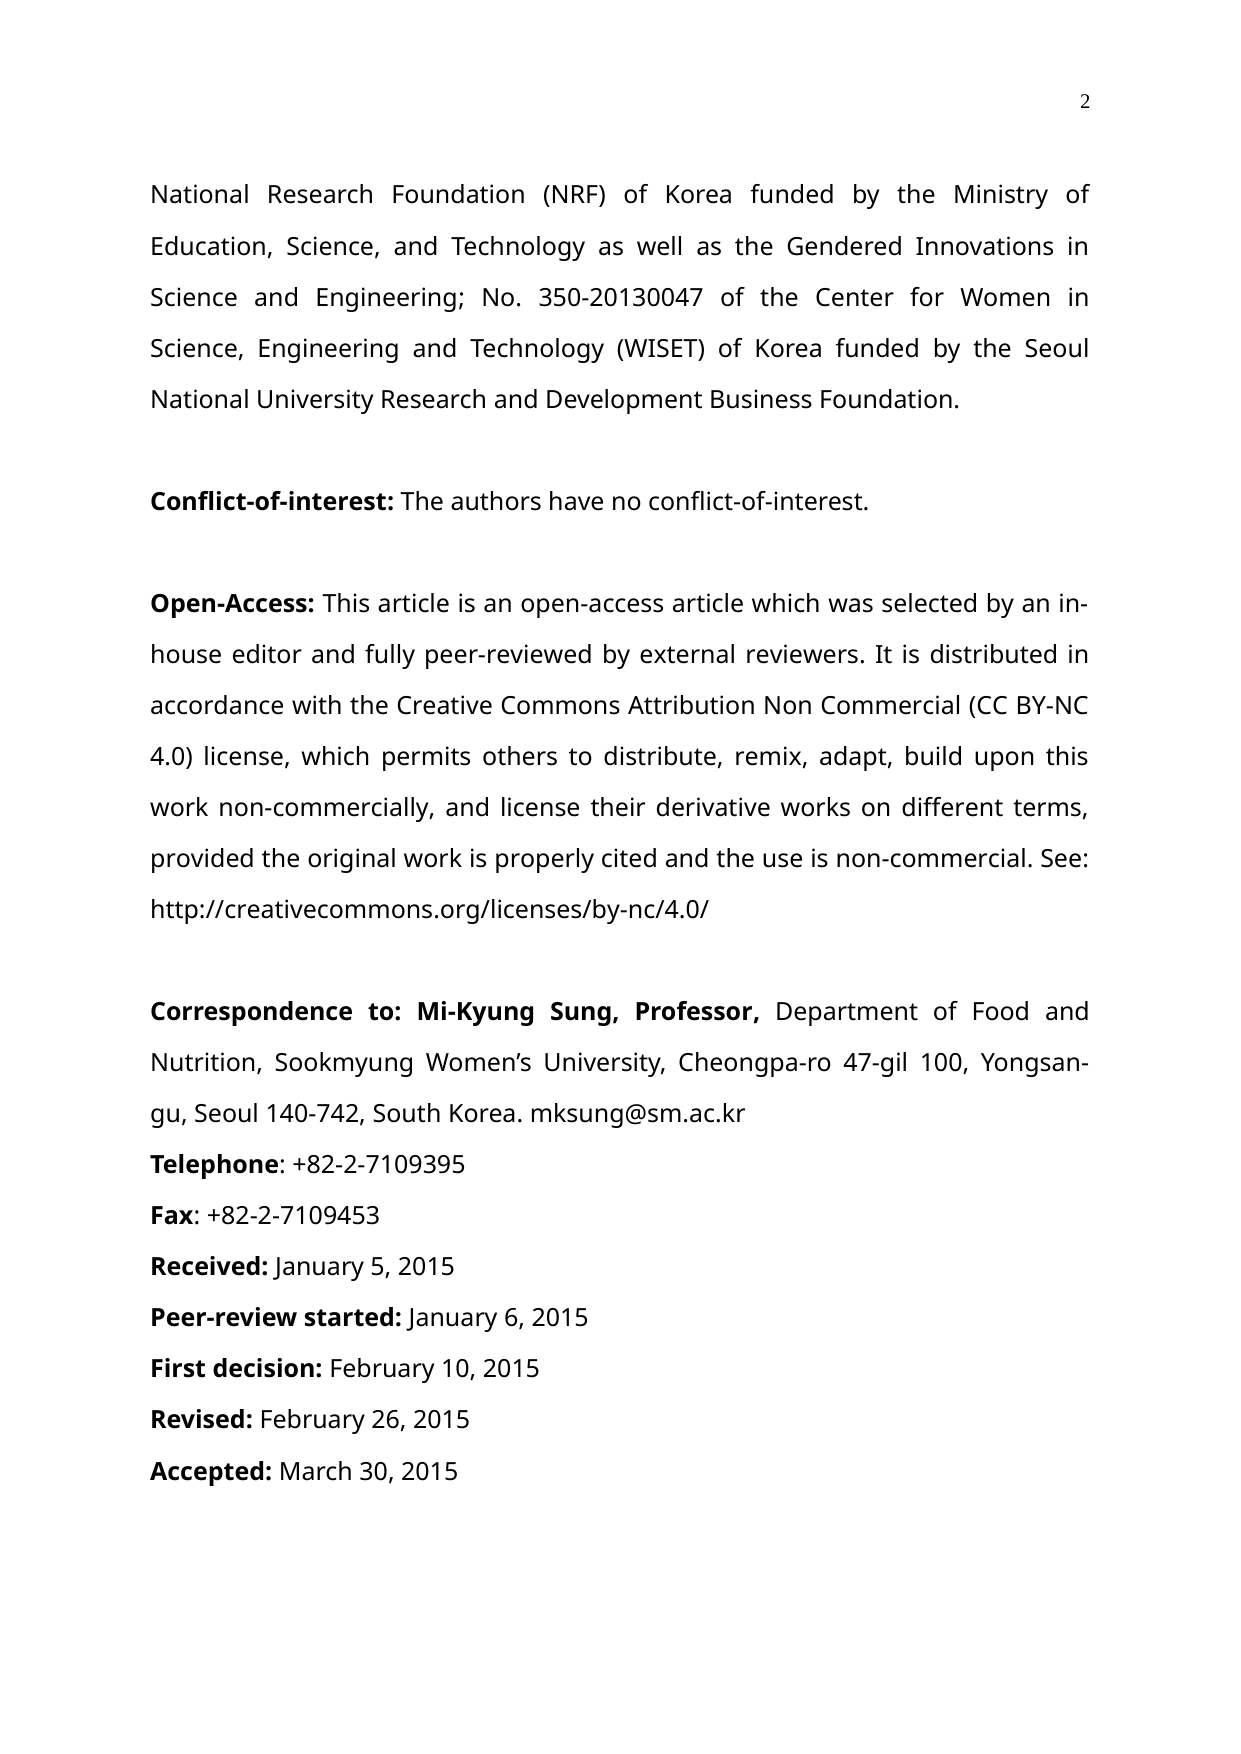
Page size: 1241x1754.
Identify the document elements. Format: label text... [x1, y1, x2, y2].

text Open-Access: This article is an open-access article which was selected by an in-house editor and fully peer-reviewed by external reviewers. It is distributed in accordance with the Creative Commons Attribution Non Commercial (CC BY-NC 4.0) license, which permits others to distribute, remix, adapt, build upon this work non-commercially, and license their derivative works on different terms, provided the original work is properly cited and the use is non-commercial. See: http://creativecommons.org/licenses/by-nc/4.0/ [150, 586, 1090, 926]
text Received: January 5, 2015 [150, 1249, 1090, 1283]
text Conflict-of-interest: The authors have no conflict-of-interest. [150, 483, 1090, 517]
text First decision: February 10, 2015 [150, 1351, 1090, 1385]
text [150, 177, 1090, 415]
text Fax: +82-2-7109453 [150, 1198, 1090, 1232]
text Revised: February 26, 2015 [150, 1402, 1090, 1436]
text Correspondence to: Mi-Kyung Sung, Professor, Department of Food and Nutrition, Sookmyung Women’s University, Cheongpa-ro 47-gil 100, Yongsan-gu, Seoul 140-742, South Korea. mksung@sm.ac.kr [150, 994, 1090, 1130]
text Telephone: +82-2-7109395 [150, 1147, 1090, 1181]
text Accepted: March 30, 2015 [150, 1453, 1090, 1487]
text Peer-review started: January 6, 2015 [150, 1300, 1090, 1334]
